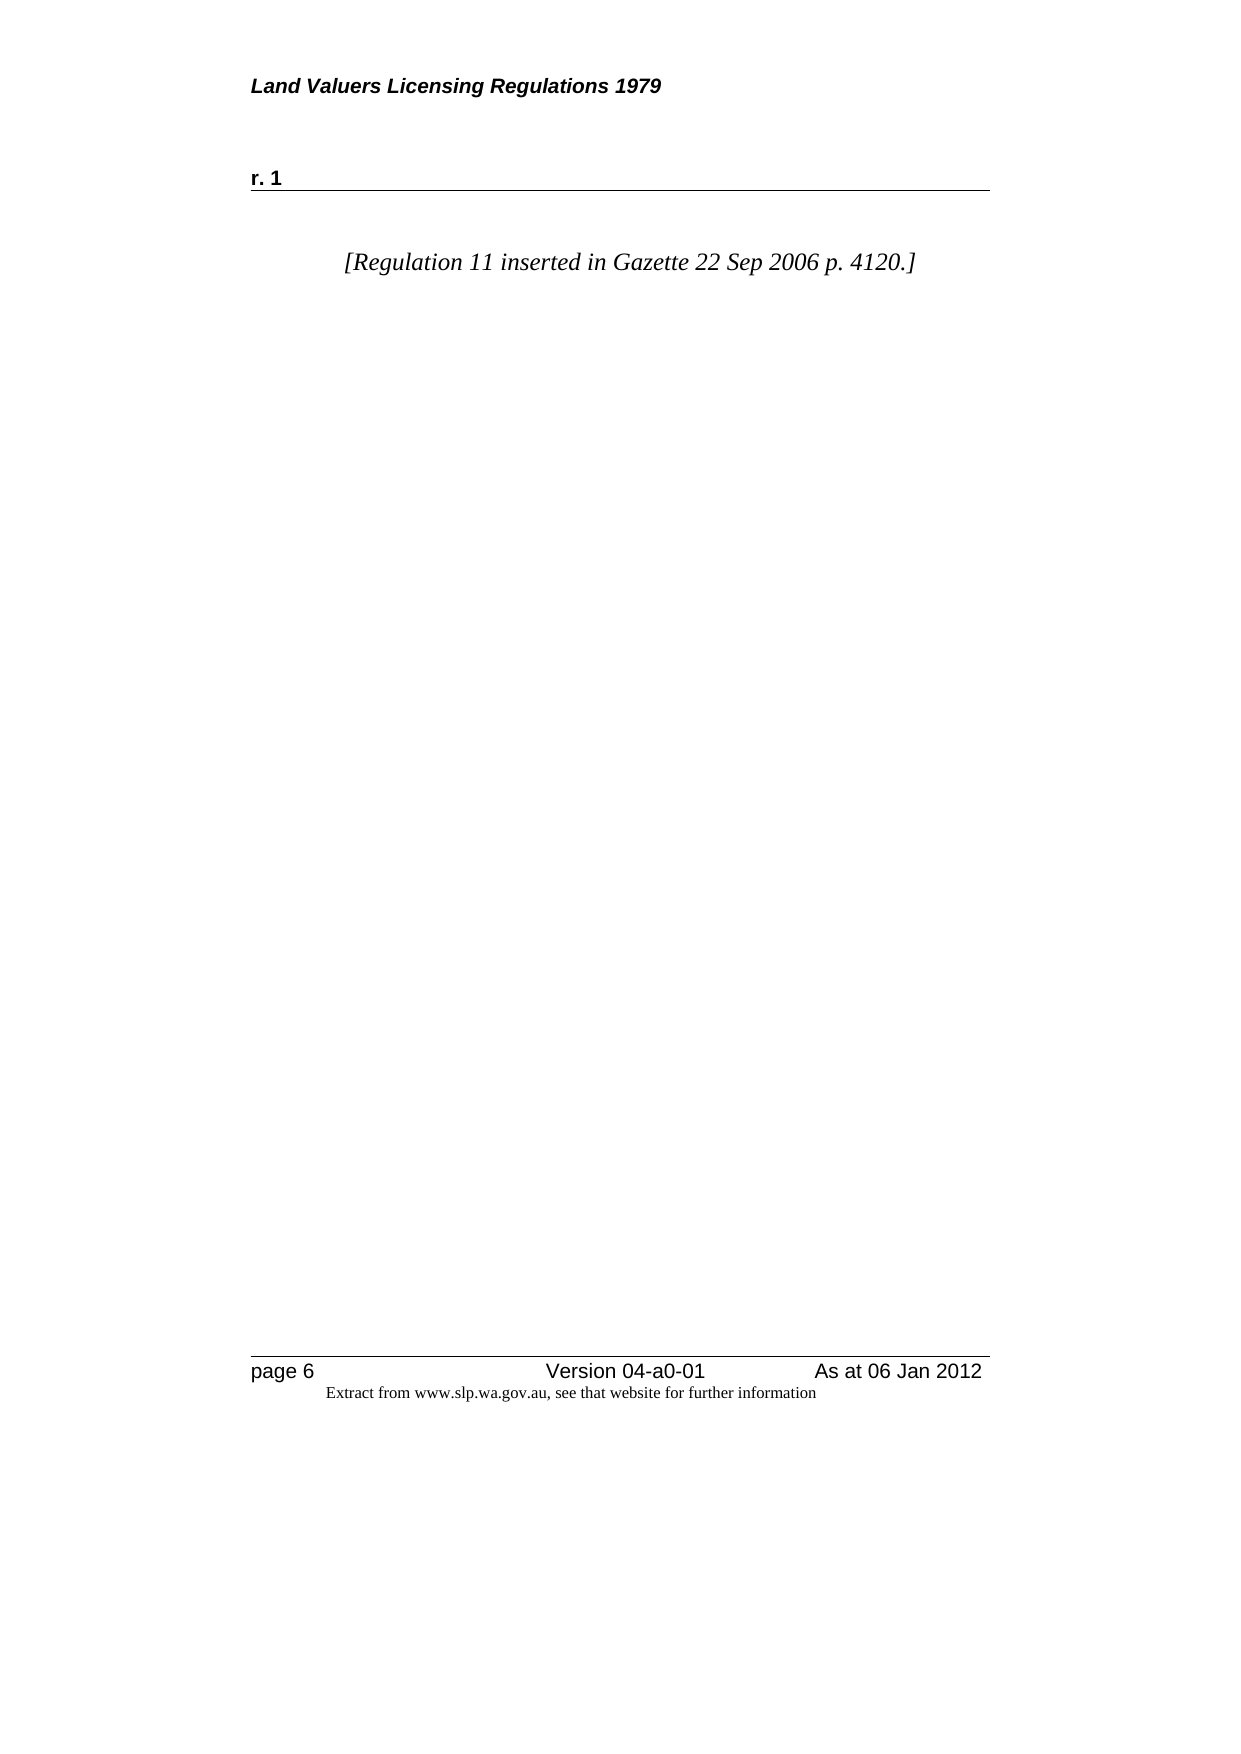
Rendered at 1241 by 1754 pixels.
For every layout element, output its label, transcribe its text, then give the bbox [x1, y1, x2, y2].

text [Regulation 11 inserted in Gazette 22 Sep 2006 p. 4120.] [251, 247, 990, 276]
